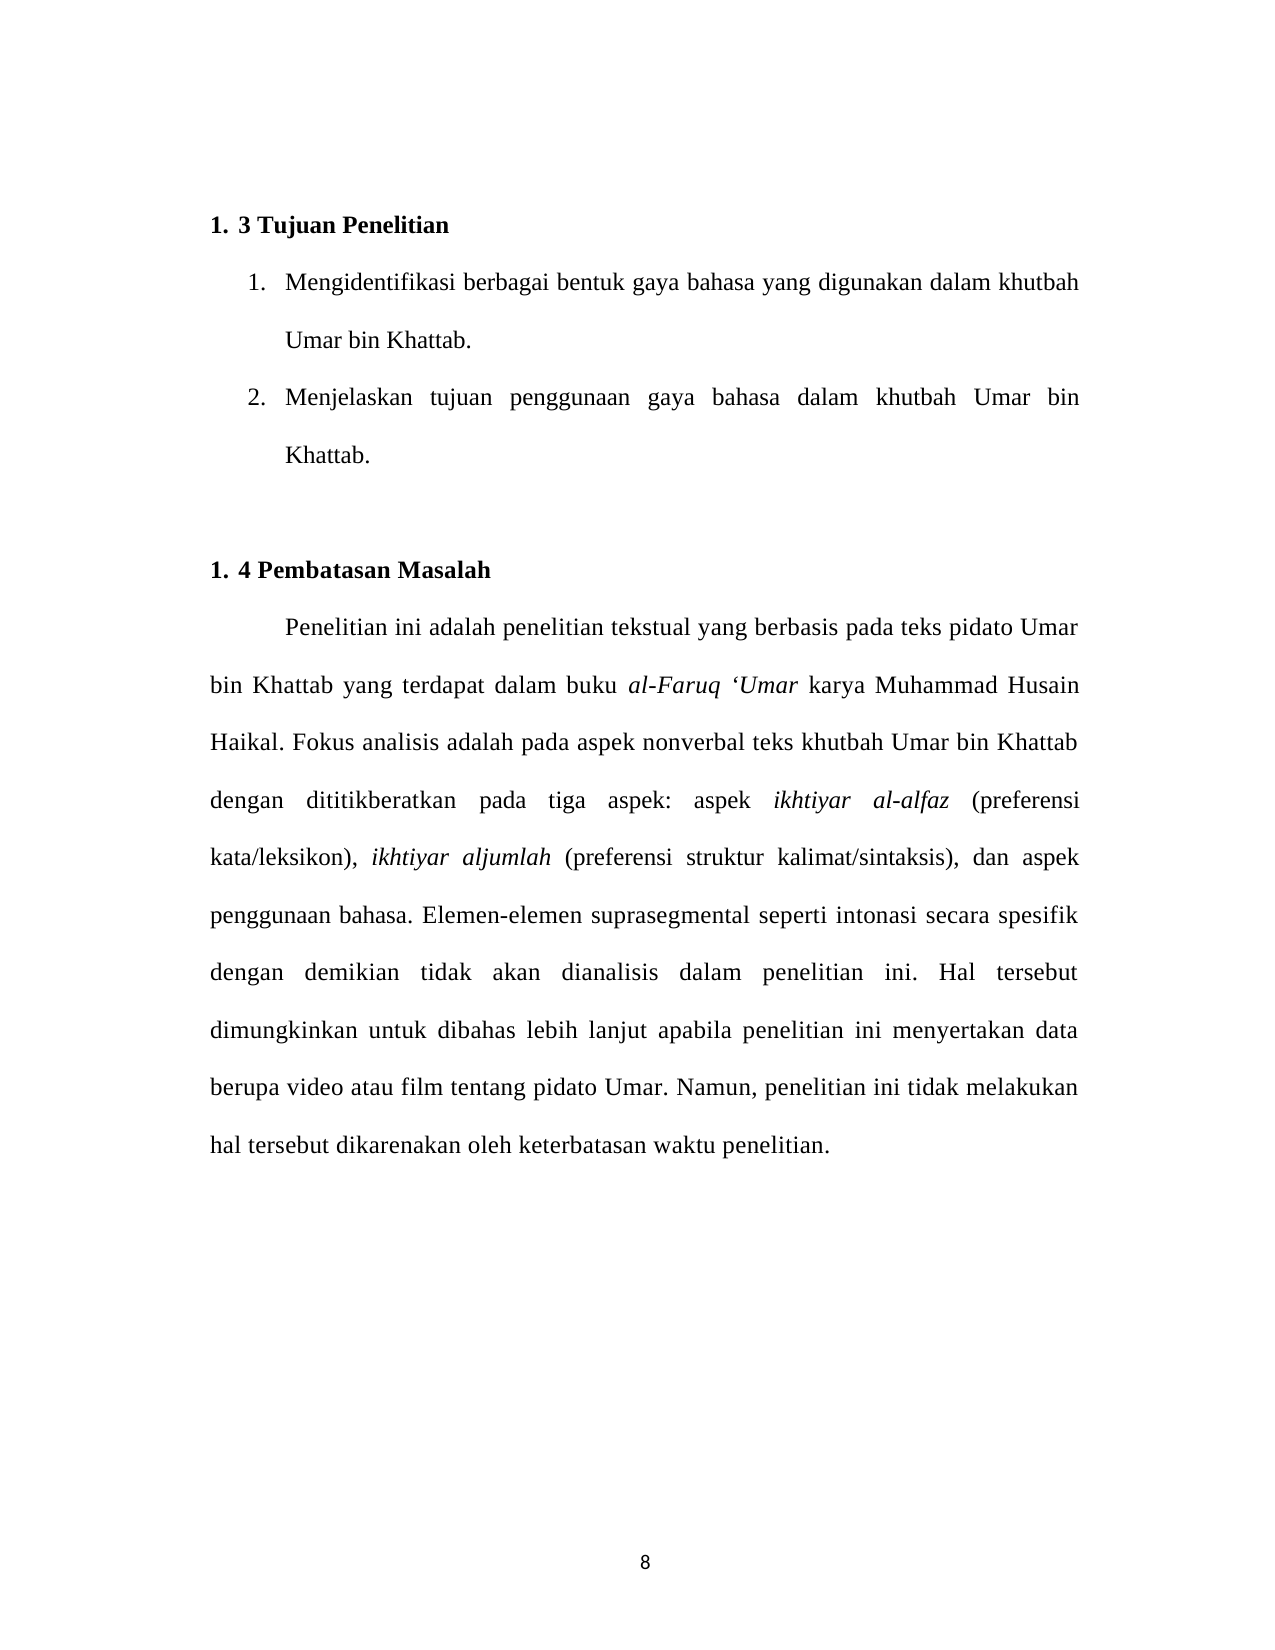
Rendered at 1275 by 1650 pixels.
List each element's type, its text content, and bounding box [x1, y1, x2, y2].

text Penelitian ini adalah penelitian tekstual yang berbasis pada teks pidato Umar bin Khattab yang terdapat dalam buku al-Faruq ‘Umar karya Muhammad Husain Haikal. Fokus analisis adalah pada aspek nonverbal teks khutbah Umar bin Khattab dengan dititikberatkan pada tiga aspek: aspek ikhtiyar al-alfaz (preferensi kata/leksikon), ikhtiyar aljumlah (preferensi struktur kalimat/sintaksis), dan aspek penggunaan bahasa. Elemen-elemen suprasegmental seperti intonasi secara spesifik dengan demikian tidak akan dianalisis dalam penelitian ini. Hal tersebut dimungkinkan untuk dibahas lebih lanjut apabila penelitian ini menyertakan data berupa video atau film tentang pidato Umar. Namun, penelitian ini tidak melakukan hal tersebut dikarenakan oleh keterbatasan waktu penelitian. [210, 612, 1080, 1159]
list 3 Tujuan Penelitian [210, 210, 1080, 239]
list Mengidentifikasi berbagai bentuk gaya bahasa yang digunakan dalam khutbah Umar bin Khattab. [247, 267, 1080, 354]
list 4 Pembatasan Masalah [210, 555, 1080, 584]
list Menjelaskan tujuan penggunaan gaya bahasa dalam khutbah Umar bin Khattab. [247, 382, 1080, 469]
